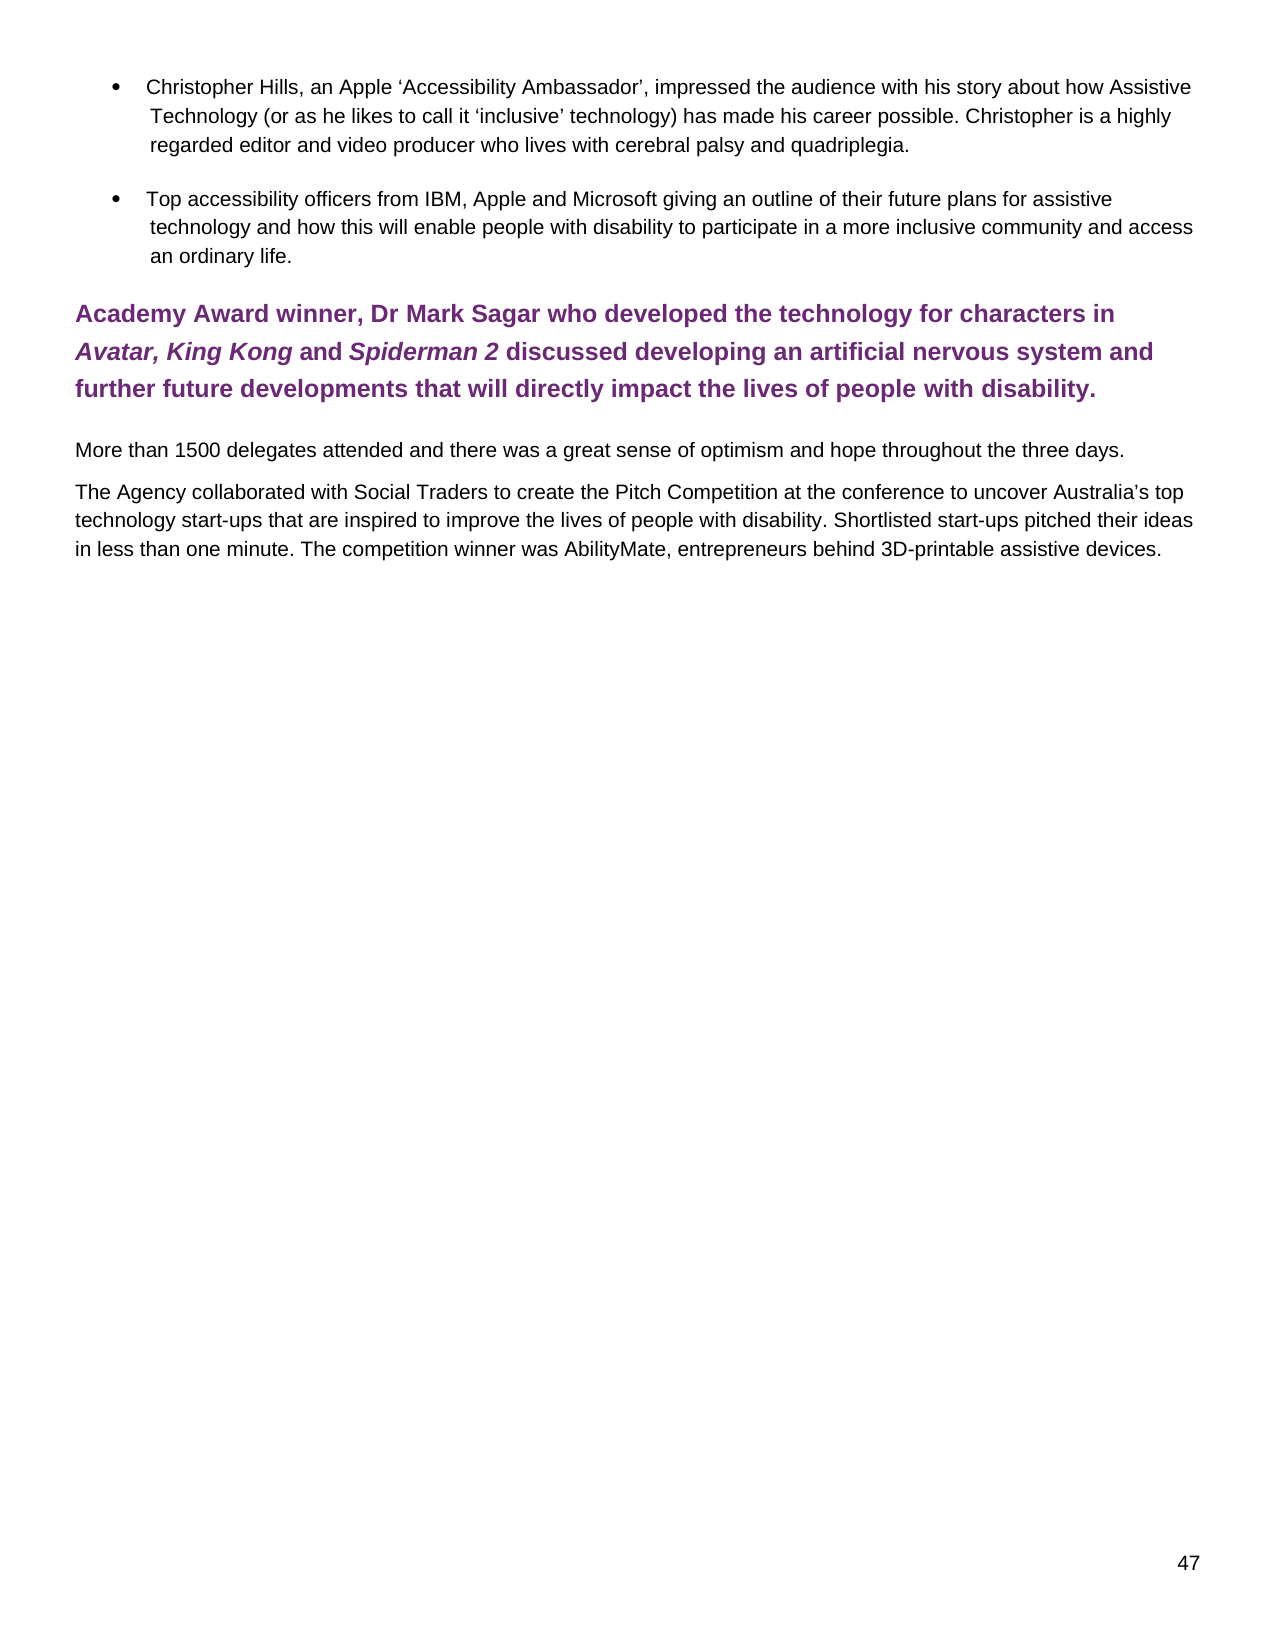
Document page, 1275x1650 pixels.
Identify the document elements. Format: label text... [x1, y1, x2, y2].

text Top accessibility officers from IBM, Apple and Microsoft giving an outline of their future plans for assistive technology and how this will enable people with disability to participate in a more inclusive community and access an ordinary life. [112, 186, 1200, 268]
text Christopher Hills, an Apple ‘Accessibility Ambassador’, impressed the audience with his story about how Assistive Technology (or as he likes to call it ‘inclusive’ technology) has made his career possible. Christopher is a highly regarded editor and video producer who lives with cerebral palsy and quadriplegia. [112, 75, 1200, 157]
text The Agency collaborated with Social Traders to create the Pitch Competition at the conference to uncover Australia’s top technology start-ups that are inspired to improve the lives of people with disability. Shortlisted start-ups pitched their ideas in less than one minute. The competition winner was AbilityMate, entrepreneurs behind 3D-printable assistive devices. [75, 479, 1200, 561]
text More than 1500 delegates attended and there was a great sense of optimism and hope throughout the three days. [75, 438, 1200, 462]
text Academy Award winner, Dr Mark Sagar who developed the technology for characters in Avatar, King Kong and Spiderman 2 discussed developing an artificial nervous system and further future developments that will directly impact the lives of people with disability. [75, 290, 1200, 403]
